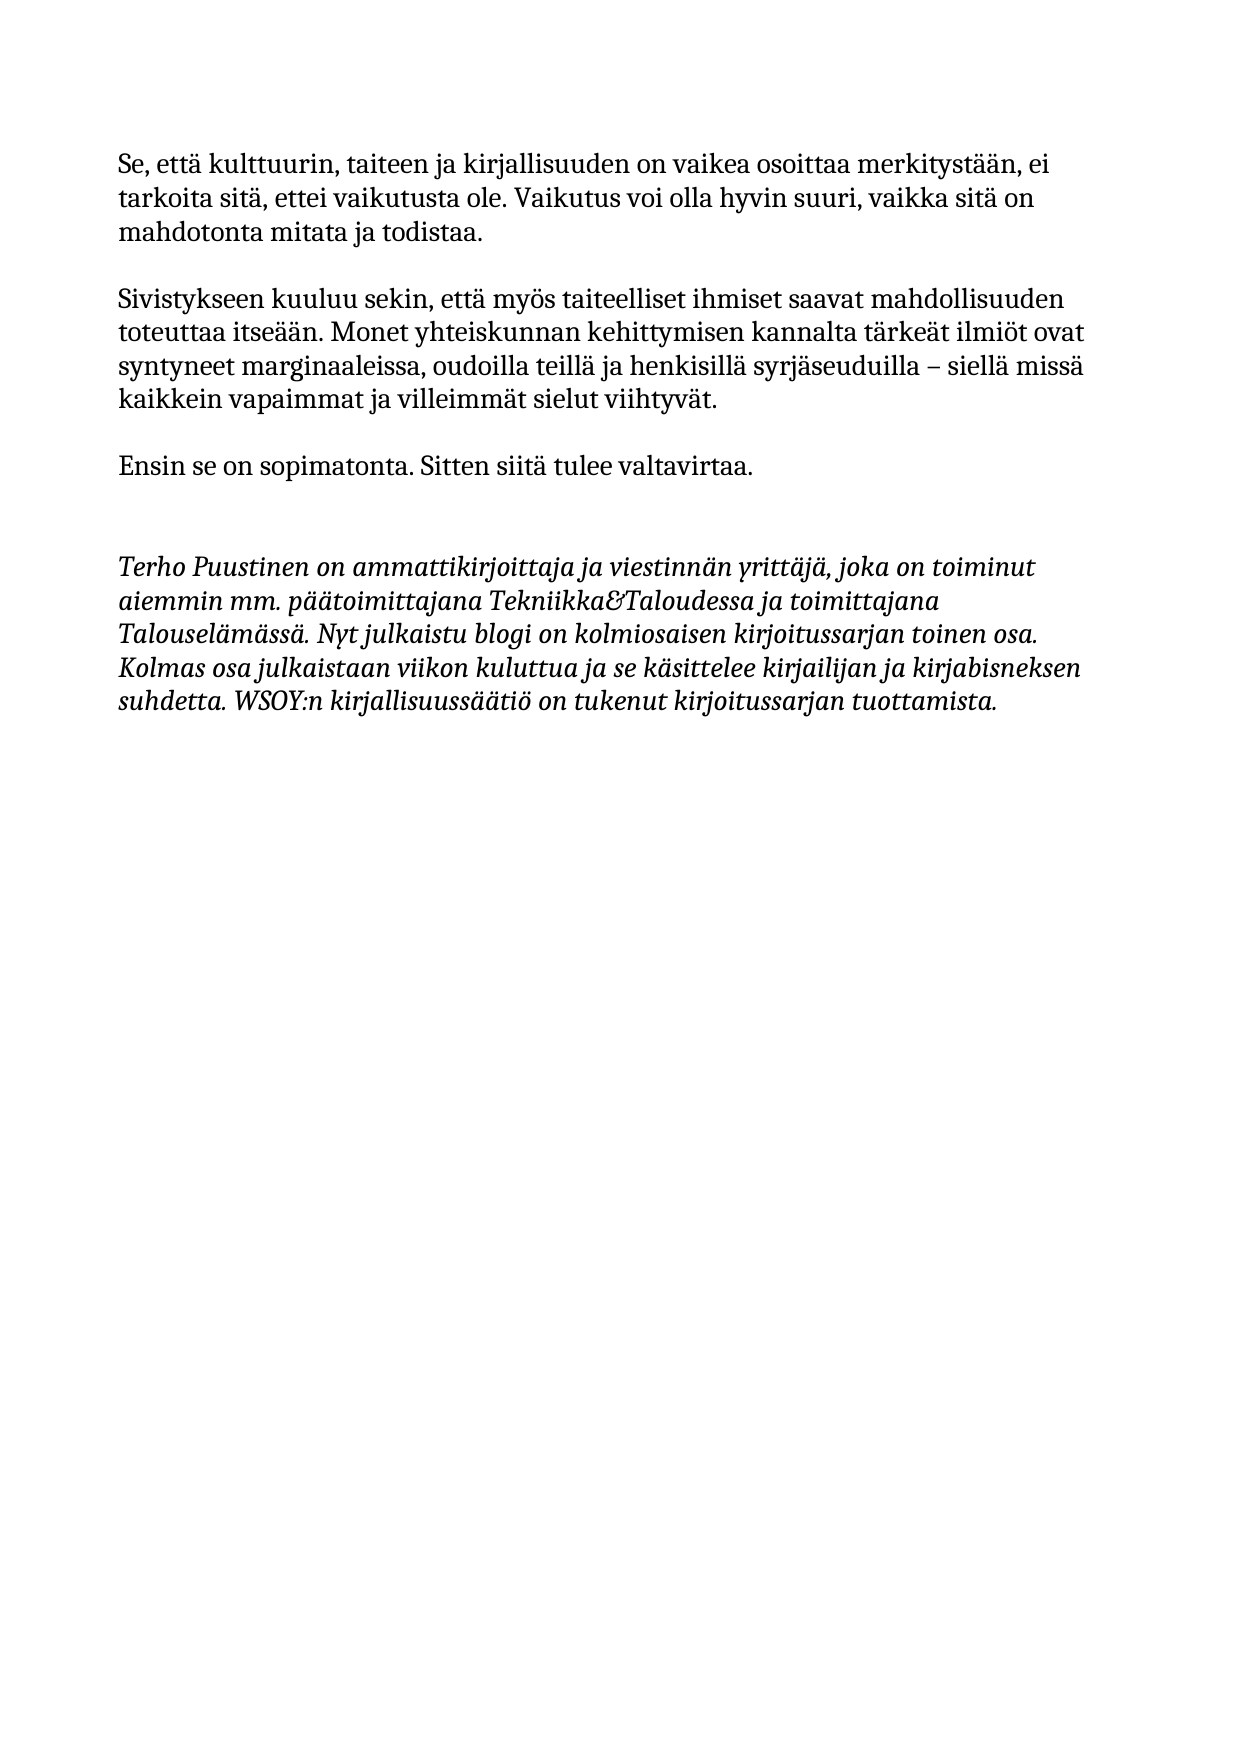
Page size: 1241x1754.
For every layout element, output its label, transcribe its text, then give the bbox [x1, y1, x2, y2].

text Terho Puustinen on ammattikirjoittaja ja viestinnän yrittäjä, joka on toiminut aiemmin mm. päätoimittajana Tekniikka&Taloudessa ja toimittajana Talouselämässä. Nyt julkaistu blogi on kolmiosaisen kirjoitussarjan toinen osa. Kolmas osa julkaistaan viikon kuluttua ja se käsittelee kirjailijan ja kirjabisneksen suhdetta. WSOY:n kirjallisuussäätiö on tukenut kirjoitussarjan tuottamista. [118, 550, 1122, 718]
text Ensin se on sopimatonta. Sitten siitä tulee valtavirtaa. [118, 449, 1122, 483]
text Sivistykseen kuuluu sekin, että myös taiteelliset ihmiset saavat mahdollisuuden toteuttaa itseään. Monet yhteiskunnan kehittymisen kannalta tärkeät ilmiöt ovat syntyneet marginaaleissa, oudoilla teillä ja henkisillä syrjäseuduilla – siellä missä kaikkein vapaimmat ja villeimmät sielut viihtyvät. [118, 282, 1122, 416]
text Se, että kulttuurin, taiteen ja kirjallisuuden on vaikea osoittaa merkitystään, ei tarkoita sitä, ettei vaikutusta ole. Vaikutus voi olla hyvin suuri, vaikka sitä on mahdotonta mitata ja todistaa. [118, 148, 1122, 248]
